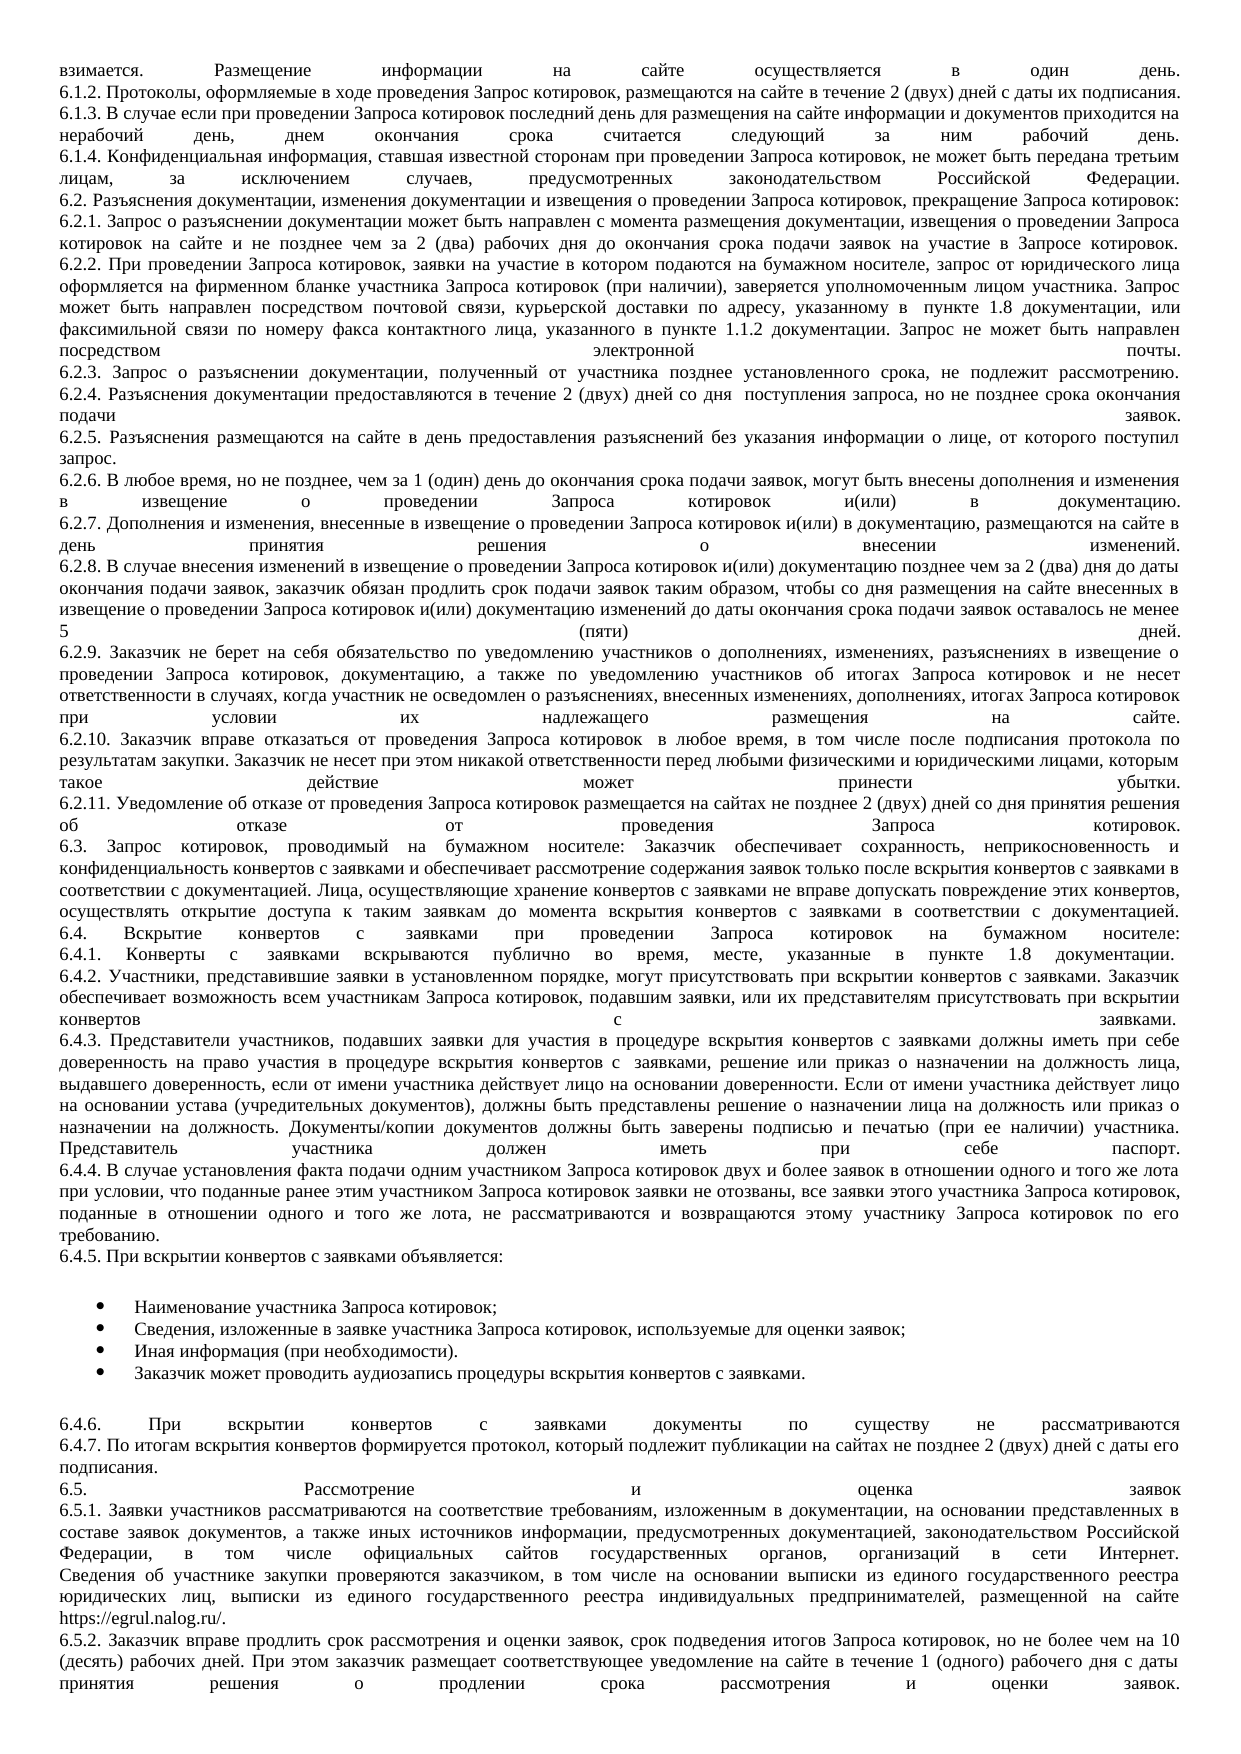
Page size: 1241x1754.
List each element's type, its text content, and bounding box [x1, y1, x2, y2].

list Сведения, изложенные в заявке участника Запроса котировок, используемые для оценки заявок; [97, 1318, 1181, 1340]
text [59, 1413, 1181, 1693]
list Заказчик может проводить аудиозапись процедуры вскрытия конвертов с заявками. [97, 1362, 1181, 1384]
list Иная информация (при необходимости). [97, 1340, 1181, 1362]
list Наименование участника Запроса котировок; [97, 1296, 1181, 1318]
